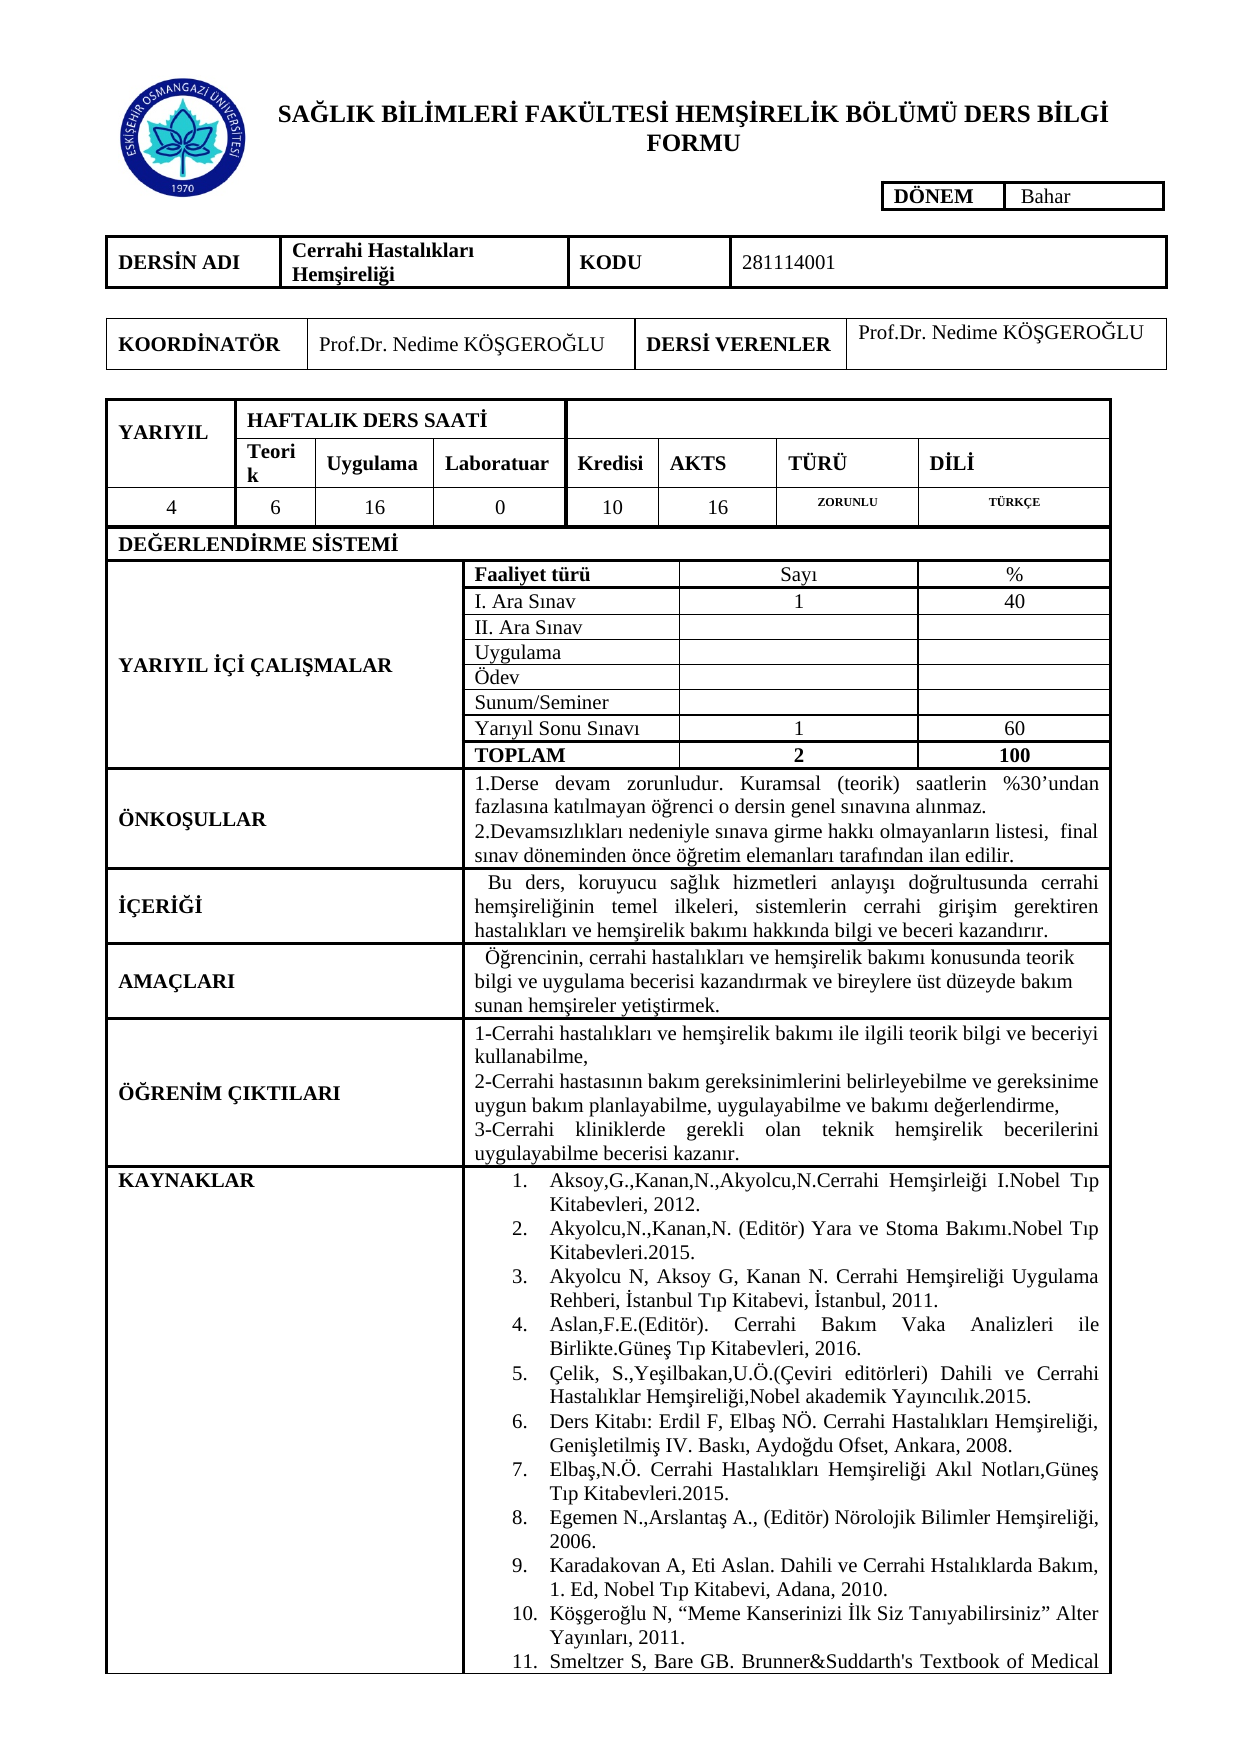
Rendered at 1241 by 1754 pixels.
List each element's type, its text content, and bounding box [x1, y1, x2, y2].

table_cell İÇERİĞİ [108, 870, 462, 942]
table_cell Yarıyıl Sonu Sınavı [465, 716, 679, 740]
table_cell TÜRÜ [777, 439, 918, 487]
table_header [568, 401, 1109, 438]
table_cell [680, 615, 917, 639]
table_cell Uygulama [316, 439, 433, 487]
table_cell 1 [680, 716, 917, 740]
table_cell 1.Derse devam zorunludur. Kuramsal (teorik) saatlerin %30’undan fazlasına katılmayan öğrenci o dersin genel sınavına alınmaz. 2.Devamsızlıkları nedeniyle sınava girme hakkı olmayanların listesi, final sınav döneminden önce öğretim elemanları tarafından ilan edilir. [465, 770, 1109, 867]
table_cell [465, 1168, 1109, 1673]
table_cell % [919, 562, 1109, 586]
table_header DÖNEM [884, 184, 1003, 208]
table_cell 16 [316, 488, 433, 525]
picture [118, 75, 247, 200]
table_header Prof.Dr. Nedime KÖŞGEROĞLU [308, 319, 634, 369]
table_cell TÜRKÇE [919, 488, 1109, 525]
table_cell [919, 640, 1109, 664]
table_cell 2 [680, 743, 917, 767]
table_cell ZORUNLU [777, 488, 918, 525]
table_header Bahar [1006, 184, 1162, 208]
table_cell Ödev [465, 665, 679, 689]
table_cell [919, 665, 1109, 689]
table_cell 16 [659, 488, 776, 525]
table_cell Teorik [237, 439, 315, 487]
table_header YARIYIL [108, 401, 234, 487]
table_cell ÖĞRENİM ÇIKTILARI [108, 1020, 462, 1165]
table_cell 6 [237, 488, 315, 525]
table_cell Uygulama [465, 640, 679, 664]
table_header KODU [570, 238, 729, 286]
table_cell Sayı [680, 562, 917, 586]
table_cell [919, 690, 1109, 714]
table_cell [680, 665, 917, 689]
table_cell AKTS [659, 439, 776, 487]
table_cell ÖNKOŞULLAR [108, 770, 462, 867]
table_cell 40 [919, 589, 1109, 613]
text SAĞLIK BİLİMLERİ FAKÜLTESİ HEMŞİRELİK BÖLÜMÜ DERS BİLGİ FORMU [247, 99, 1122, 157]
table_cell 0 [434, 488, 564, 525]
table_cell 1 [680, 589, 917, 613]
table_header DERSİN ADI [108, 238, 279, 286]
table_cell YARIYIL İÇİ ÇALIŞMALAR [108, 562, 462, 767]
table_header HAFTALIK DERS SAATİ [237, 401, 564, 438]
table_header 281114001 [732, 238, 1165, 286]
table_cell DİLİ [919, 439, 1109, 487]
table_cell [680, 690, 917, 714]
table_cell Faaliyet türü [465, 562, 679, 586]
table_cell [680, 640, 917, 664]
table_cell 1-Cerrahi hastalıkları ve hemşirelik bakımı ile ilgili teorik bilgi ve beceriyi kullanabilme, 2-Cerrahi hastasının bakım gereksinimlerini belirleyebilme ve gereksinime uygun bakım planlayabilme, uygulayabilme ve bakımı değerlendirme, 3-Cerrahi kliniklerde gerekli olan teknik hemşirelik becerilerini uygulayabilme becerisi kazanır. [465, 1020, 1109, 1165]
table_cell Öğrencinin, cerrahi hastalıkları ve hemşirelik bakımı konusunda teorik bilgi ve uygulama becerisi kazandırmak ve bireylere üst düzeyde bakım sunan hemşireler yetiştirmek. [465, 945, 1109, 1017]
table_cell Bu ders, koruyucu sağlık hizmetleri anlayışı doğrultusunda cerrahi hemşireliğinin temel ilkeleri, sistemlerin cerrahi girişim gerektiren hastalıkları ve hemşirelik bakımı hakkında bilgi ve beceri kazandırır. [465, 870, 1109, 942]
table_cell I. Ara Sınav [465, 589, 679, 613]
table_cell II. Ara Sınav [465, 615, 679, 639]
table_cell KAYNAKLAR [108, 1168, 462, 1673]
table_cell 60 [919, 716, 1109, 740]
table_cell [919, 615, 1109, 639]
table_cell Laboratuar [434, 439, 564, 487]
table_cell Sunum/Seminer [465, 690, 679, 714]
table_cell TOPLAM [465, 743, 679, 767]
table_cell 100 [919, 743, 1109, 767]
table_cell 4 [108, 488, 234, 525]
table_cell 10 [568, 488, 658, 525]
table_cell Kredisi [568, 439, 658, 487]
table_header KOORDİNATÖR [107, 319, 307, 369]
table_header Cerrahi Hastalıkları Hemşireliği [282, 238, 567, 286]
table_header Prof.Dr. Nedime KÖŞGEROĞLU [847, 319, 1166, 369]
table_cell AMAÇLARI [108, 945, 462, 1017]
table_cell DEĞERLENDİRME SİSTEMİ [108, 529, 1109, 559]
table_header DERSİ VERENLER [636, 319, 846, 369]
